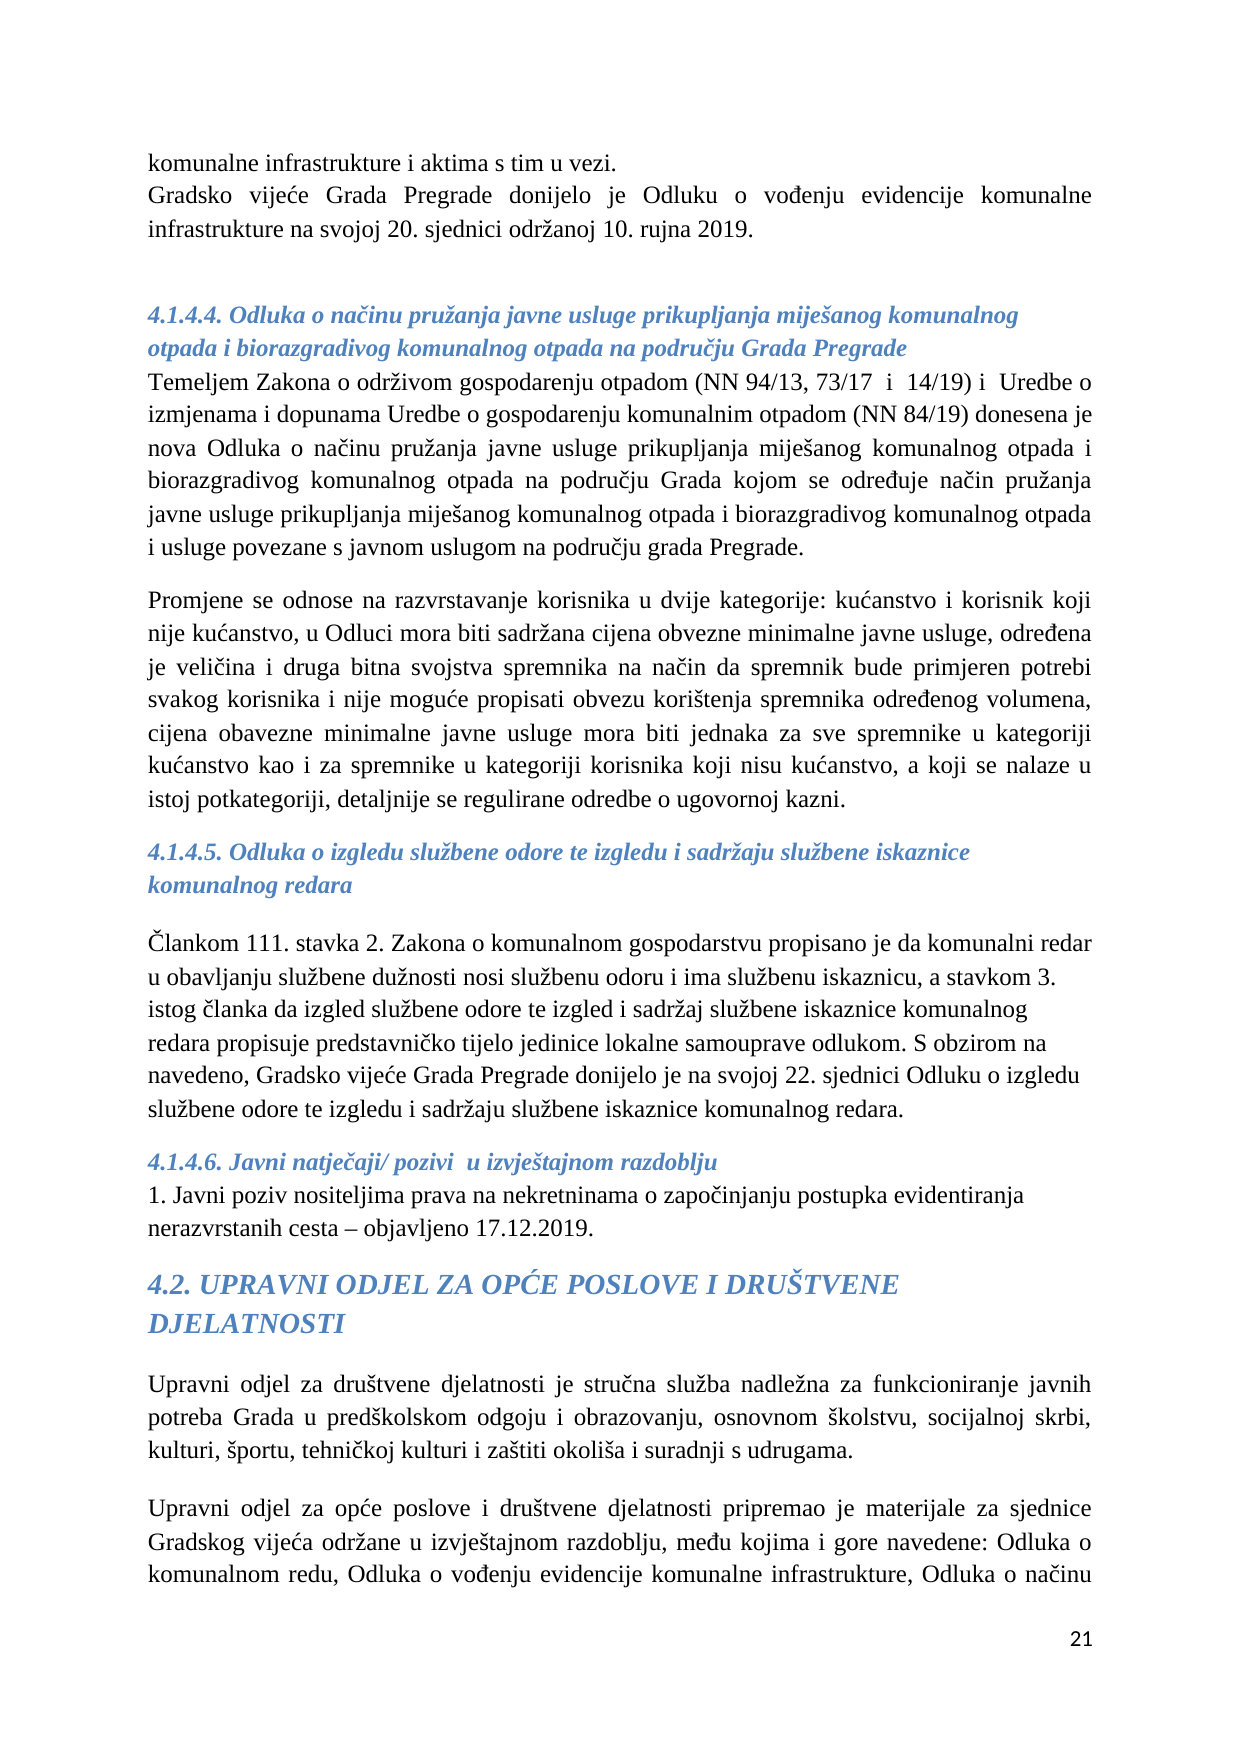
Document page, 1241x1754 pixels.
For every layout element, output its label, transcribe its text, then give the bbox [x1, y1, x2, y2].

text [148, 148, 1093, 176]
text Člankom 111. stavka 2. Zakona o komunalnom gospodarstvu propisano je da komunalni redar u obavljanju službene dužnosti nosi službenu odoru i ima službenu iskaznicu, a stavkom 3. istog članka da izgled službene odore te izgled i sadržaj službene iskaznice komunalnog redara propisuje predstavničko tijelo jedinice lokalne samouprave odlukom. S obzirom na navedeno, Gradsko vijeće Grada Pregrade donijelo je na svojoj 22. sjednici Odluku o izgledu službene odore te izgledu i sadržaju službene iskaznice komunalnog redara. [148, 928, 1093, 1122]
text Upravni odjel za društvene djelatnosti je stručna služba nadležna za funkcioniranje javnih potreba Grada u predškolskom odgoju i obrazovanju, osnovnom školstvu, socijalnoj skrbi, kulturi, športu, tehničkoj kulturi i zaštiti okoliša i suradnji s udrugama. [148, 1369, 1093, 1464]
text Gradsko vijeće Grada Pregrade donijelo je Odluku o vođenju evidencije komunalne infrastrukture na svojoj 20. sjednici održanoj 10. rujna 2019. [148, 181, 1093, 242]
subtitle 4.2. UPRAVNI ODJEL ZA OPĆE POSLOVE I DRUŠTVENE DJELATNOSTI [148, 1267, 1093, 1339]
text 1. Javni poziv nositeljima prava na nekretninama o započinjanju postupka evidentiranja nerazvrstanih cesta – objavljeno 17.12.2019. [148, 1181, 1093, 1242]
subtitle 4.1.4.6. Javni natječaji/ pozivi u izvještajnom razdoblju [148, 1147, 1093, 1176]
text Temeljem Zakona o održivom gospodarenju otpadom (NN 94/13, 73/17 i 14/19) i Uredbe o izmjenama i dopunama Uredbe o gospodarenju komunalnim otpadom (NN 84/19) donesena je nova Odluka o načinu pružanja javne usluge prikupljanja miješanog komunalnog otpada i biorazgradivog komunalnog otpada na području Grada kojom se određuje način pružanja javne usluge prikupljanja miješanog komunalnog otpada i biorazgradivog komunalnog otpada i usluge povezane s javnom uslugom na području grada Pregrade. [148, 367, 1093, 560]
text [148, 1493, 1093, 1588]
text Promjene se odnose na razvrstavanje korisnika u dvije kategorije: kućanstvo i korisnik koji nije kućanstvo, u Odluci mora biti sadržana cijena obvezne minimalne javne usluge, određena je veličina i druga bitna svojstva spremnika na način da spremnik bude primjeren potrebi svakog korisnika i nije moguće propisati obvezu korištenja spremnika određenog volumena, cijena obavezne minimalne javne usluge mora biti jednaka za sve spremnike u kategoriji kućanstvo kao i za spremnike u kategoriji korisnika koji nisu kućanstvo, a koji se nalaze u istoj potkategoriji, detaljnije se regulirane odredbe o ugovornoj kazni. [148, 586, 1093, 812]
subtitle 4.1.4.5. Odluka o izgledu službene odore te izgledu i sadržaju službene iskaznice komunalnog redara [148, 837, 1093, 899]
subtitle 4.1.4.4. Odluka o načinu pružanja javne usluge prikupljanja miješanog komunalnog otpada i biorazgradivog komunalnog otpada na području Grada Pregrade [148, 301, 1093, 362]
